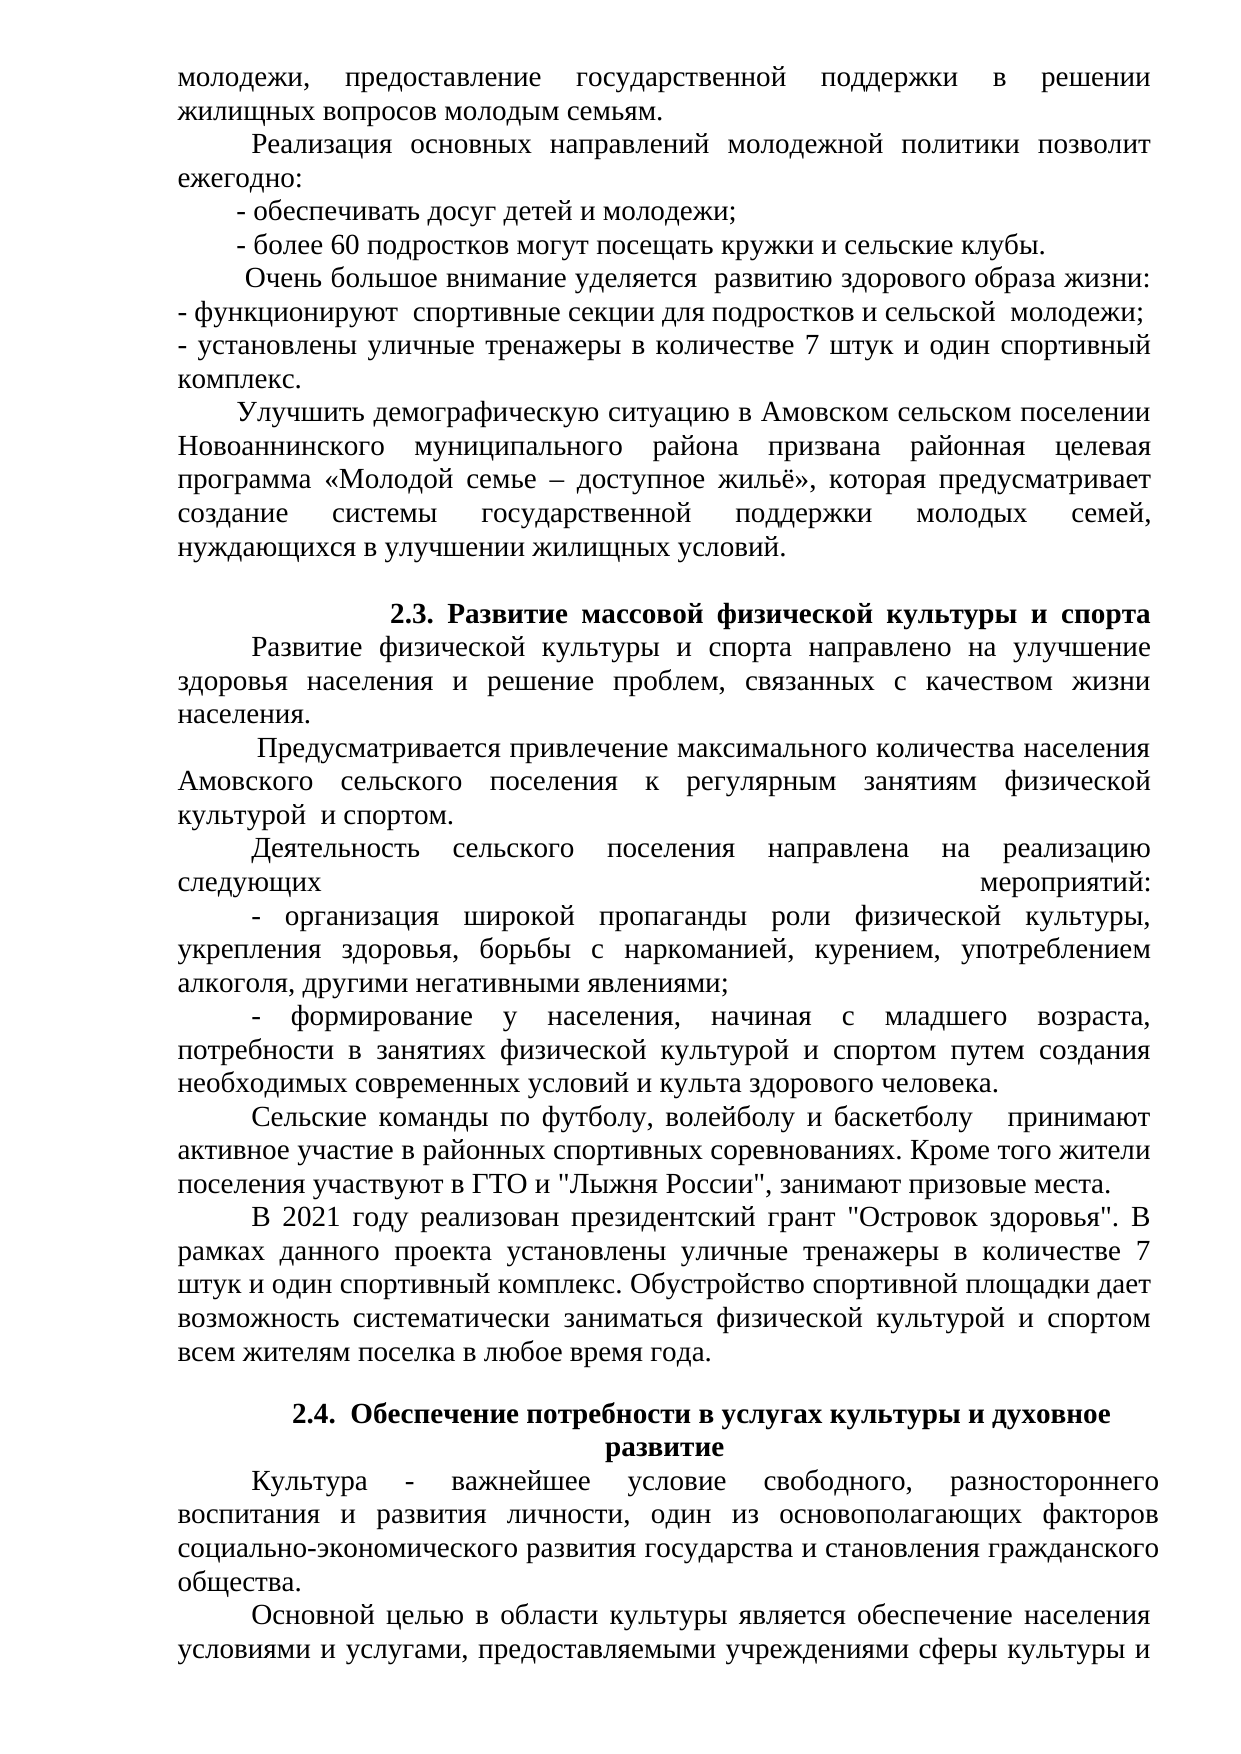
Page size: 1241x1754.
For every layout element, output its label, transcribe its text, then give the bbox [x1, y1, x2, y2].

text Сельские команды по футболу, волейболу и баскетболу принимают активное участие в районных спортивных соревнованиях. Кроме того жители поселения участвуют в ГТО и "Лыжня России", занимают призовые места. [177, 1099, 1152, 1199]
text Очень большое внимание уделяется развитию здорового образа жизни: - функционируют спортивные секции для подростков и сельской молодежи; [177, 260, 1152, 327]
text 2.4. Обеспечение потребности в услугах культуры и духовное развитие [177, 1396, 1152, 1463]
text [177, 59, 1152, 126]
text Улучшить демографическую ситуацию в Амовском сельском поселении Новоаннинского муниципального района призвана районная целевая программа «Молодой семье – доступное жильё», которая предусматривает создание системы государственной поддержки молодых семей, нуждающихся в улучшении жилищных условий. [177, 394, 1152, 562]
text В 2021 году реализован президентский грант "Островок здоровья". В рамках данного проекта установлены уличные тренажеры в количестве 7 штук и один спортивный комплекс. Обустройство спортивной площадки дает возможность систематически заниматься физической культурой и спортом всем жителям поселка в любое время года. [177, 1199, 1152, 1367]
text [177, 1597, 1152, 1664]
text - обеспечивать досуг детей и молодежи; [177, 193, 1152, 227]
text - установлены уличные тренажеры в количестве 7 штук и один спортивный комплекс. [177, 327, 1152, 394]
text - формирование у населения, начиная с младшего возраста, потребности в занятиях физической культурой и спортом путем создания необходимых современных условий и культа здорового человека. [177, 998, 1152, 1099]
text - более 60 подростков могут посещать кружки и сельские клубы. [177, 227, 1152, 260]
text Реализация основных направлений молодежной политики позволит ежегодно: [177, 126, 1152, 193]
text 2.3. Развитие массовой физической культуры и спорта Развитие физической культуры и спорта направлено на улучшение здоровья населения и решение проблем, связанных с качеством жизни населения. Предусматривается привлечение максимального количества населения Амовского сельского поселения к регулярным занятиям физической культурой и спортом. [177, 596, 1152, 831]
text Деятельность сельского поселения направлена на реализацию следующих мероприятий: - организация широкой пропаганды роли физической культуры, укрепления здоровья, борьбы с наркоманией, курением, употреблением алкоголя, другими негативными явлениями; [177, 831, 1152, 998]
text Культура - важнейшее условие свободного, разностороннего воспитания и развития личности, один из основополагающих факторов социально-экономического развития государства и становления гражданского общества. [177, 1463, 1160, 1597]
